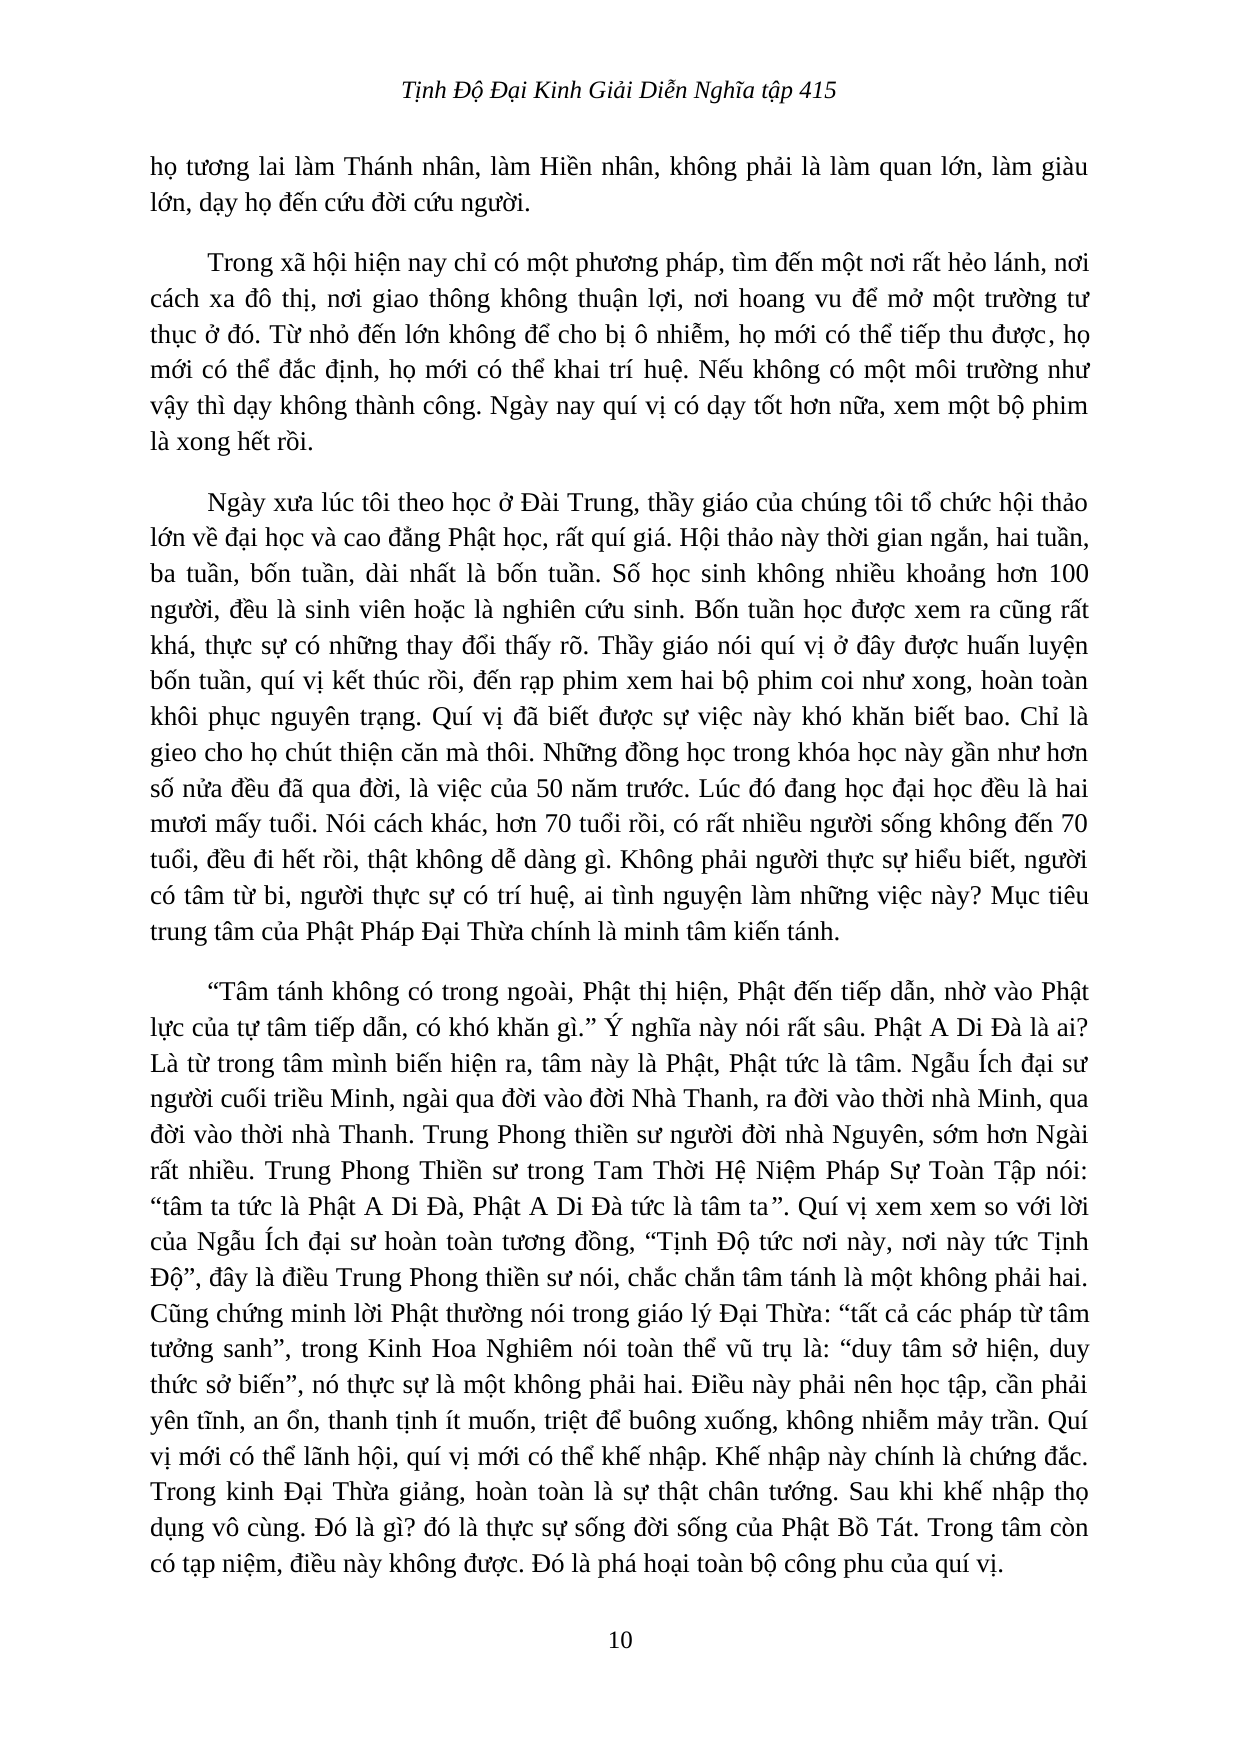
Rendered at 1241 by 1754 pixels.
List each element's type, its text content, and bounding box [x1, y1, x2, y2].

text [150, 150, 1090, 217]
text “Tâm tánh không có trong ngoài, Phật thị hiện, Phật đến tiếp dẫn, nhờ vào Phật lực của tự tâm tiếp dẫn, có khó khăn gì.” Ý nghĩa này nói rất sâu. Phật A Di Đà là ai? Là từ trong tâm mình biến hiện ra, tâm này là Phật, Phật tức là tâm. Ngẫu Ích đại sư người cuối triều Minh, ngài qua đời vào đời Nhà Thanh, ra đời vào thời nhà Minh, qua đời vào thời nhà Thanh. Trung Phong thiền sư người đời nhà Nguyên, sớm hơn Ngài rất nhiều. Trung Phong Thiền sư trong Tam Thời Hệ Niệm Pháp Sự Toàn Tập nói: “tâm ta tức là Phật A Di Đà, Phật A Di Đà tức là tâm ta”. Quí vị xem xem so với lời của Ngẫu Ích đại sư hoàn toàn tương đồng, “Tịnh Độ tức nơi này, nơi này tức Tịnh Độ”, đây là điều Trung Phong thiền sư nói, chắc chắn tâm tánh là một không phải hai. Cũng chứng minh lời Phật thường nói trong giáo lý Đại Thừa: “tất cả các pháp từ tâm tưởng sanh”, trong Kinh Hoa Nghiêm nói toàn thể vũ trụ là: “duy tâm sở hiện, duy thức sở biến”, nó thực sự là một không phải hai. Điều này phải nên học tập, cần phải yên tĩnh, an ổn, thanh tịnh ít muốn, triệt để buông xuống, không nhiễm mảy trần. Quí vị mới có thể lãnh hội, quí vị mới có thể khế nhập. Khế nhập này chính là chứng đắc. Trong kinh Đại Thừa giảng, hoàn toàn là sự thật chân tướng. Sau khi khế nhập thọ dụng vô cùng. Đó là gì? đó là thực sự sống đời sống của Phật Bồ Tát. Trong tâm còn có tạp niệm, điều này không được. Đó là phá hoại toàn bộ công phu của quí vị. [150, 975, 1090, 1578]
text Trong xã hội hiện nay chỉ có một phương pháp, tìm đến một nơi rất hẻo lánh, nơi cách xa đô thị, nơi giao thông không thuận lợi, nơi hoang vu để mở một trường tư thục ở đó. Từ nhỏ đến lớn không để cho bị ô nhiễm, họ mới có thể tiếp thu được, họ mới có thể đắc định, họ mới có thể khai trí huệ. Nếu không có một môi trường như vậy thì dạy không thành công. Ngày nay quí vị có dạy tốt hơn nữa, xem một bộ phim là xong hết rồi. [150, 246, 1090, 456]
text Ngày xưa lúc tôi theo học ở Đài Trung, thầy giáo của chúng tôi tổ chức hội thảo lớn về đại học và cao đẳng Phật học, rất quí giá. Hội thảo này thời gian ngắn, hai tuần, ba tuần, bốn tuần, dài nhất là bốn tuần. Số học sinh không nhiều khoảng hơn 100 người, đều là sinh viên hoặc là nghiên cứu sinh. Bốn tuần học được xem ra cũng rất khá, thực sự có những thay đổi thấy rõ. Thầy giáo nói quí vị ở đây được huấn luyện bốn tuần, quí vị kết thúc rồi, đến rạp phim xem hai bộ phim coi như xong, hoàn toàn khôi phục nguyên trạng. Quí vị đã biết được sự việc này khó khăn biết bao. Chỉ là gieo cho họ chút thiện căn mà thôi. Những đồng học trong khóa học này gần như hơn số nửa đều đã qua đời, là việc của 50 năm trước. Lúc đó đang học đại học đều là hai mươi mấy tuổi. Nói cách khác, hơn 70 tuổi rồi, có rất nhiều người sống không đến 70 tuổi, đều đi hết rồi, thật không dễ dàng gì. Không phải người thực sự hiểu biết, người có tâm từ bi, người thực sự có trí huệ, ai tình nguyện làm những việc này? Mục tiêu trung tâm của Phật Pháp Đại Thừa chính là minh tâm kiến tánh. [150, 486, 1090, 946]
